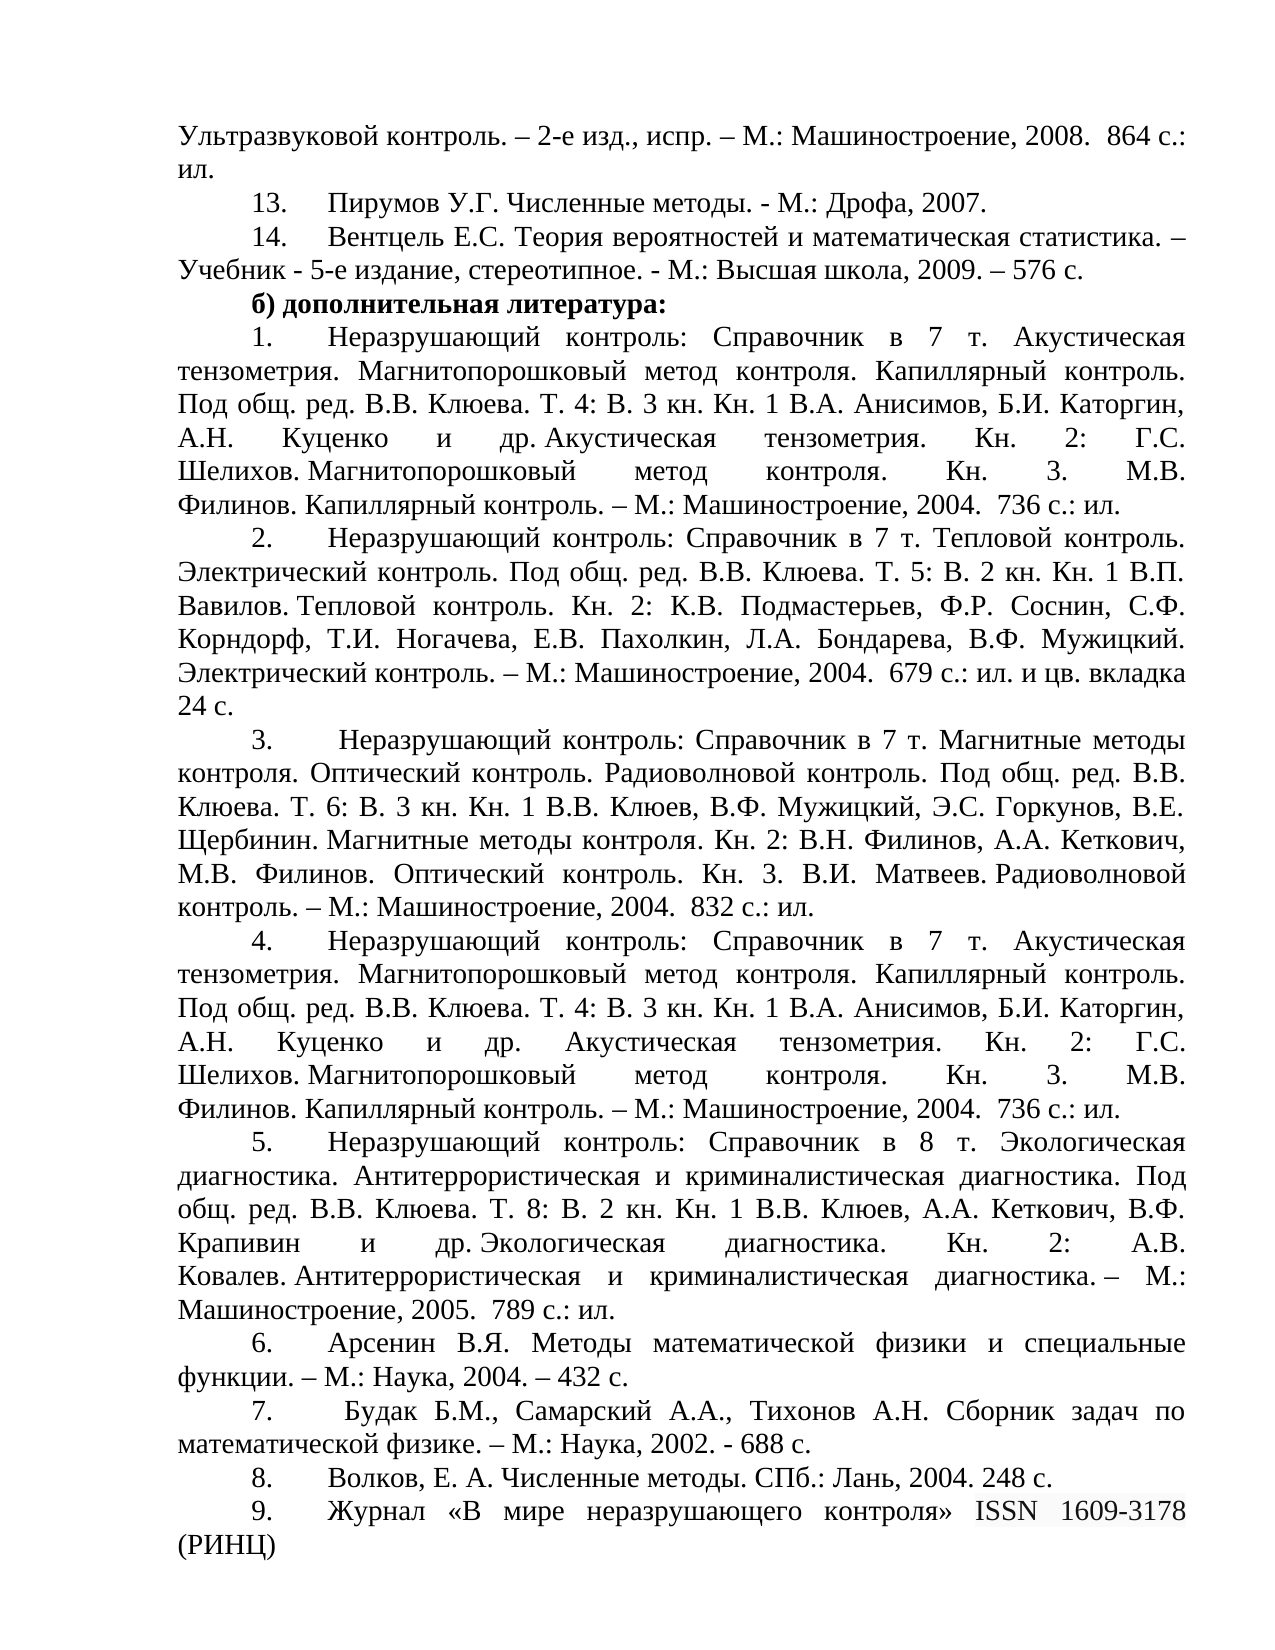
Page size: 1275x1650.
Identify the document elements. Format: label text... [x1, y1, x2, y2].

list Неразрушающий контроль: Справочник в 7 т. Акустическая тензометрия. Магнитопорошковый метод контроля. Капиллярный контроль. Под общ. ред. В.В. Клюева. Т. 4: В. 3 кн. Кн. 1 В.А. Анисимов, Б.И. Каторгин, А.Н. Куценко и др. Акустическая тензометрия. Кн. 2: Г.С. Шелихов. Магнитопорошковый метод контроля. Кн. 3. М.В. Филинов. Капиллярный контроль. – М.: Машиностроение, 2004. 736 с.: ил. [177, 319, 1186, 521]
list Неразрушающий контроль: Справочник в 7 т. Тепловой контроль. Электрический контроль. Под общ. ред. В.В. Клюева. Т. 5: В. 2 кн. Кн. 1 В.П. Вавилов. Тепловой контроль. Кн. 2: К.В. Подмастерьев, Ф.Р. Соснин, С.Ф. Корндорф, Т.И. Ногачева, Е.В. Пахолкин, Л.А. Бондарева, В.Ф. Мужицкий. Электрический контроль. – М.: Машиностроение, 2004. 679 с.: ил. и цв. вкладка 24 с. [177, 521, 1186, 722]
list Арсенин В.Я. Методы математической физики и специальные функции. – М.: Наука, 2004. – 432 с. [177, 1326, 1186, 1393]
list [177, 118, 1186, 185]
list Неразрушающий контроль: Справочник в 7 т. Акустическая тензометрия. Магнитопорошковый метод контроля. Капиллярный контроль. Под общ. ред. В.В. Клюева. Т. 4: В. 3 кн. Кн. 1 В.А. Анисимов, Б.И. Каторгин, А.Н. Куценко и др. Акустическая тензометрия. Кн. 2: Г.С. Шелихов. Магнитопорошковый метод контроля. Кн. 3. М.В. Филинов. Капиллярный контроль. – М.: Машиностроение, 2004. 736 с.: ил. [177, 923, 1186, 1124]
list Волков, Е. А. Численные методы. СПб.: Лань, 2004. 248 с. [177, 1460, 1186, 1493]
list Журнал «В мире неразрушающего контроля» ISSN 1609-3178 (РИНЦ) [177, 1493, 1186, 1560]
list Неразрушающий контроль: Справочник в 8 т. Экологическая диагностика. Антитеррористическая и криминалистическая диагностика. Под общ. ред. В.В. Клюева. Т. 8: В. 2 кн. Кн. 1 В.В. Клюев, А.А. Кеткович, В.Ф. Крапивин и др. Экологическая диагностика. Кн. 2: А.В. Ковалев. Антитеррористическая и криминалистическая диагностика. – М.: Машиностроение, 2005. 789 с.: ил. [177, 1124, 1186, 1326]
text б) дополнительная литература: [177, 286, 1186, 319]
list Неразрушающий контроль: Справочник в 7 т. Магнитные методы контроля. Оптический контроль. Радиоволновой контроль. Под общ. ред. В.В. Клюева. Т. 6: В. 3 кн. Кн. 1 В.В. Клюев, В.Ф. Мужицкий, Э.С. Горкунов, В.Е. Щербинин. Магнитные методы контроля. Кн. 2: В.Н. Филинов, А.А. Кеткович, М.В. Филинов. Оптический контроль. Кн. 3. В.И. Матвеев. Радиоволновой контроль. – М.: Машиностроение, 2004. 832 с.: ил. [177, 722, 1186, 923]
list Вентцель Е.С. Теория вероятностей и математическая статистика. – Учебник - 5-е издание, стереотипное. - М.: Высшая школа, 2009. – 576 с. [177, 219, 1186, 286]
list Пирумов У.Г. Численные методы. - М.: Дрофа, 2007. [177, 185, 1186, 219]
list Будак Б.М., Самарский А.А., Тихонов А.Н. Сборник задач по математической физике. – М.: Наука, 2002. - 688 с. [177, 1393, 1186, 1460]
